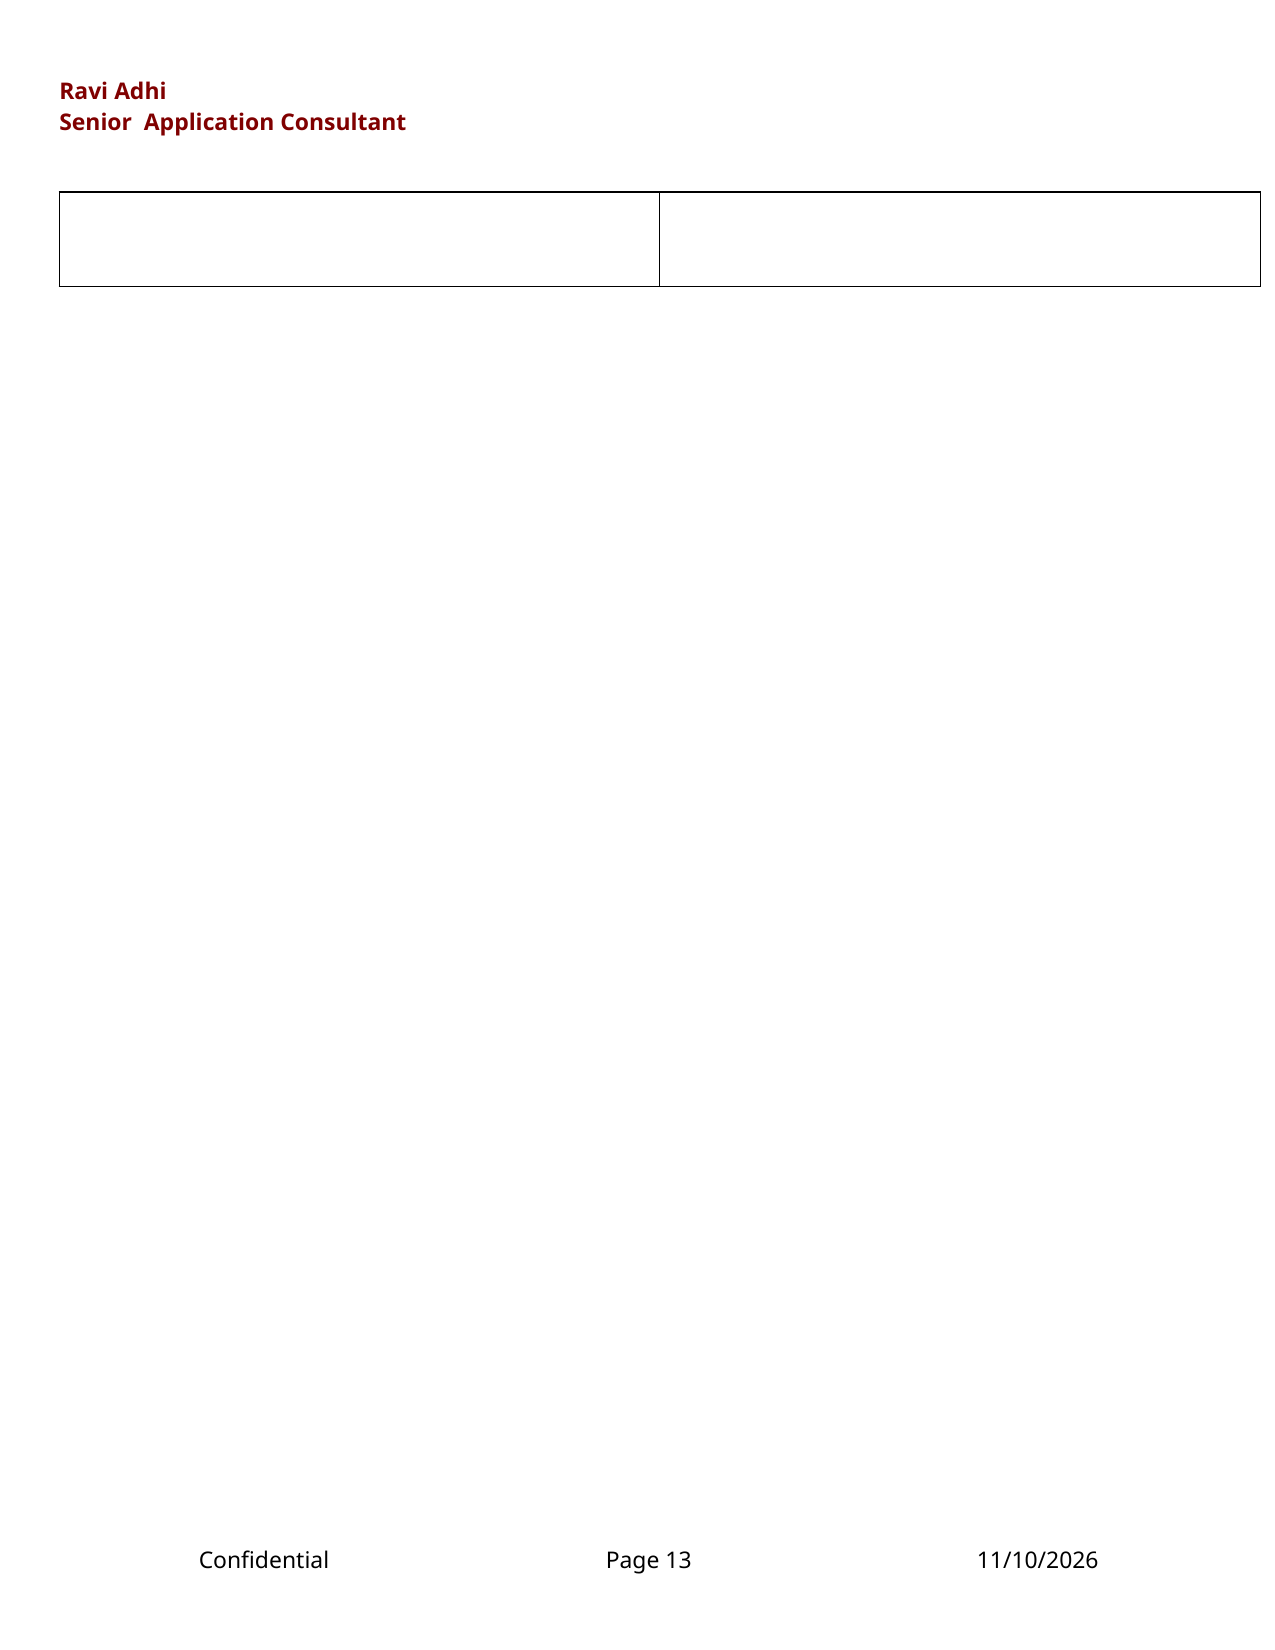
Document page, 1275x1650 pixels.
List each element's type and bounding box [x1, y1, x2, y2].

table_cell [660, 193, 1260, 286]
table_cell [60, 193, 659, 286]
